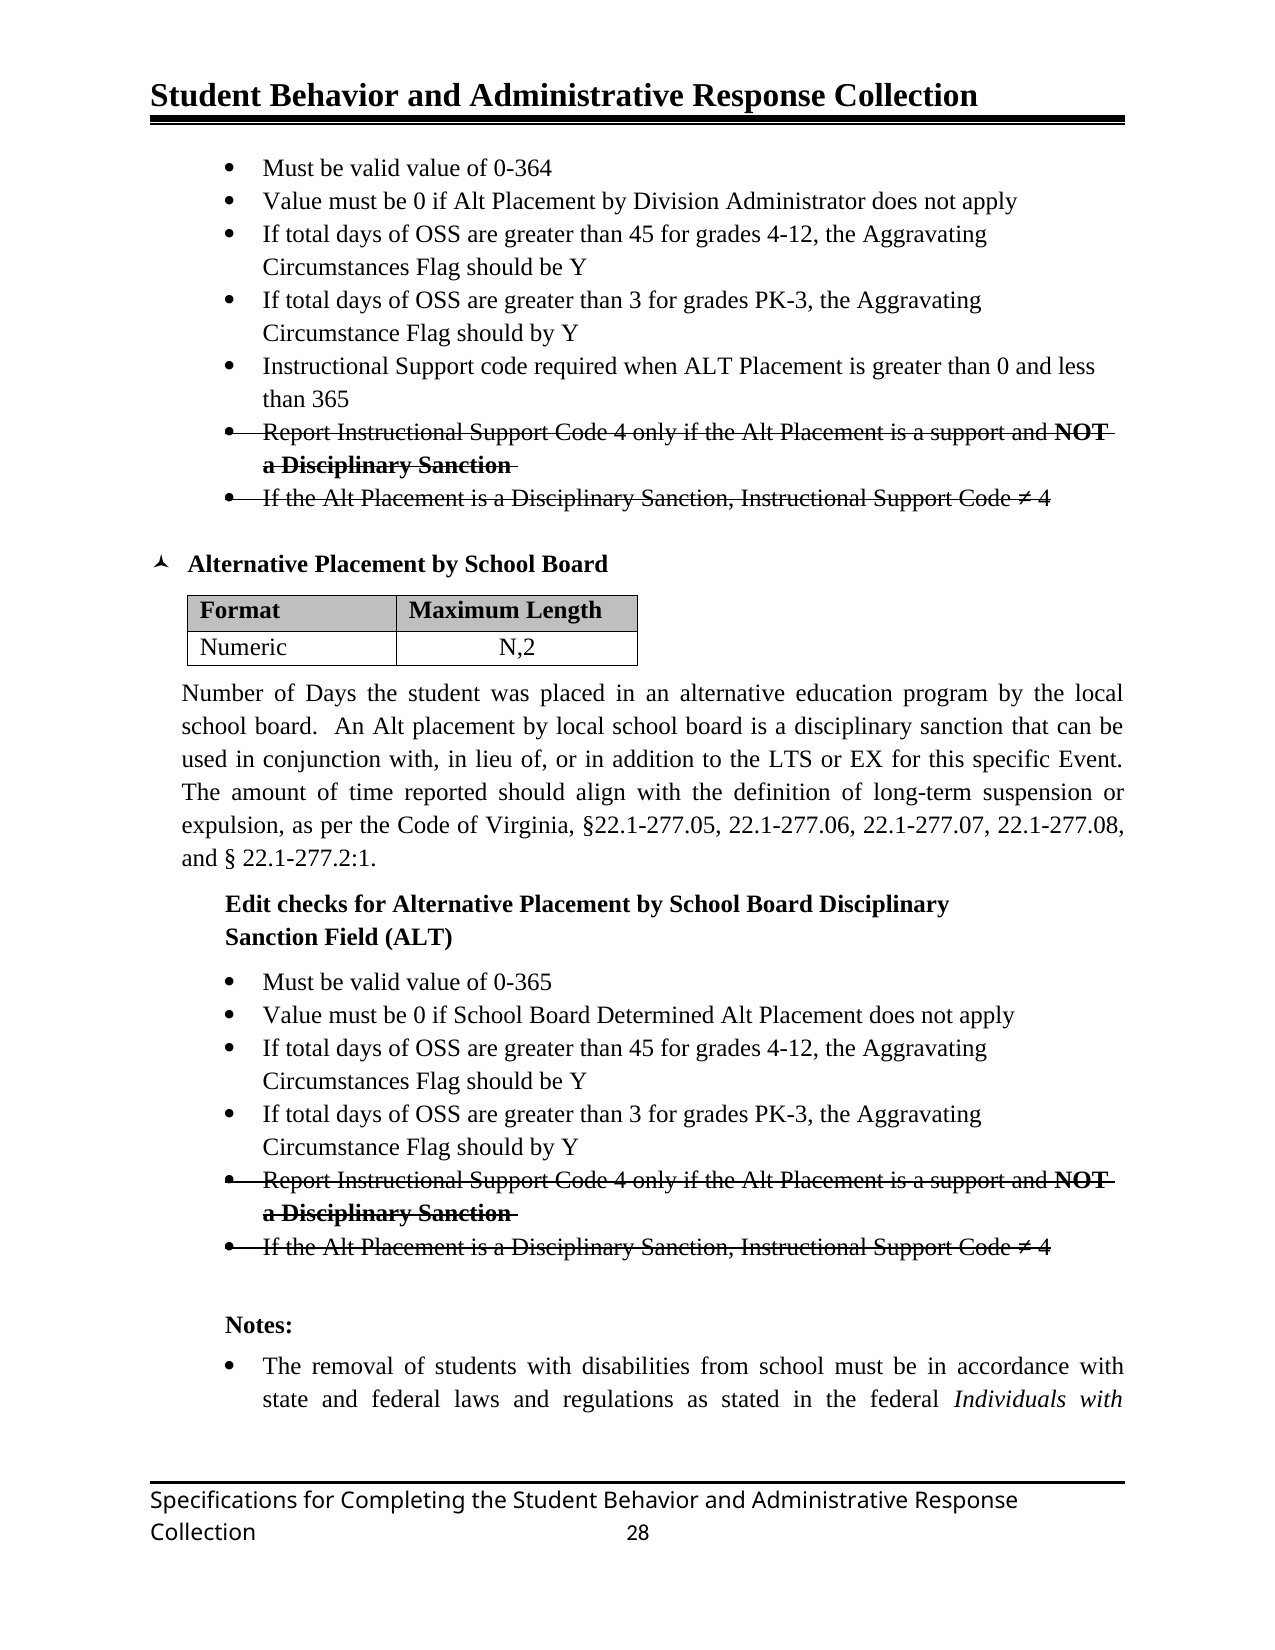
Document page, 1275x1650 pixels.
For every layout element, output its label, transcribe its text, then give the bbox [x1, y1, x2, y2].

table_cell N,2 [397, 632, 637, 665]
list Instructional Support code required when ALT Placement is greater than 0 and less than 365 [225, 351, 1125, 413]
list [225, 1351, 1125, 1413]
list Must be valid value of 0-365 [225, 967, 1125, 996]
list If the Alt Placement is a Disciplinary Sanction, Instructional Support Code ≠ 4 [225, 1232, 1125, 1260]
list If total days of OSS are greater than 45 for grades 4-12, the Aggravating Circumstances Flag should be Y [225, 219, 1125, 281]
list If total days of OSS are greater than 3 for grades PK-3, the Aggravating Circumstance Flag should by Y [225, 1099, 1125, 1161]
list Value must be 0 if Alt Placement by Division Administrator does not apply [225, 186, 1125, 214]
text Number of Days the student was placed in an alternative education program by the local school board. An Alt placement by local school board is a disciplinary sanction that can be used in conjunction with, in lieu of, or in addition to the LTS or EX for this specific Event. The amount of time reported should align with the definition of long-term suspension or expulsion, as per the Code of Virginia, §22.1-277.05, 22.1-277.06, 22.1-277.07, 22.1-277.08, and § 22.1-277.2:1. [181, 678, 1125, 872]
list Report Instructional Support Code 4 only if the Alt Placement is a support and NOT a Disciplinary Sanction [225, 417, 1125, 479]
list Value must be 0 if School Board Determined Alt Placement does not apply [225, 1000, 1125, 1029]
list Must be valid value of 0-364 [225, 153, 1125, 182]
list Report Instructional Support Code 4 only if the Alt Placement is a support and NOT a Disciplinary Sanction [225, 1166, 1125, 1227]
table_cell Numeric [188, 632, 396, 665]
subtitle Alternative Placement by School Board [150, 549, 1125, 578]
list If total days of OSS are greater than 3 for grades PK-3, the Aggravating Circumstance Flag should by Y [225, 285, 1125, 347]
list If the Alt Placement is a Disciplinary Sanction, Instructional Support Code ≠ 4 [225, 483, 1125, 512]
list Notes: [150, 1310, 1125, 1339]
table_header Maximum Length [397, 596, 637, 631]
list If total days of OSS are greater than 45 for grades 4-12, the Aggravating Circumstances Flag should be Y [225, 1033, 1125, 1095]
table_header Format [188, 596, 396, 631]
text Edit checks for Alternative Placement by School Board Disciplinary [150, 889, 1125, 918]
text Sanction Field (ALT) [150, 922, 1125, 951]
